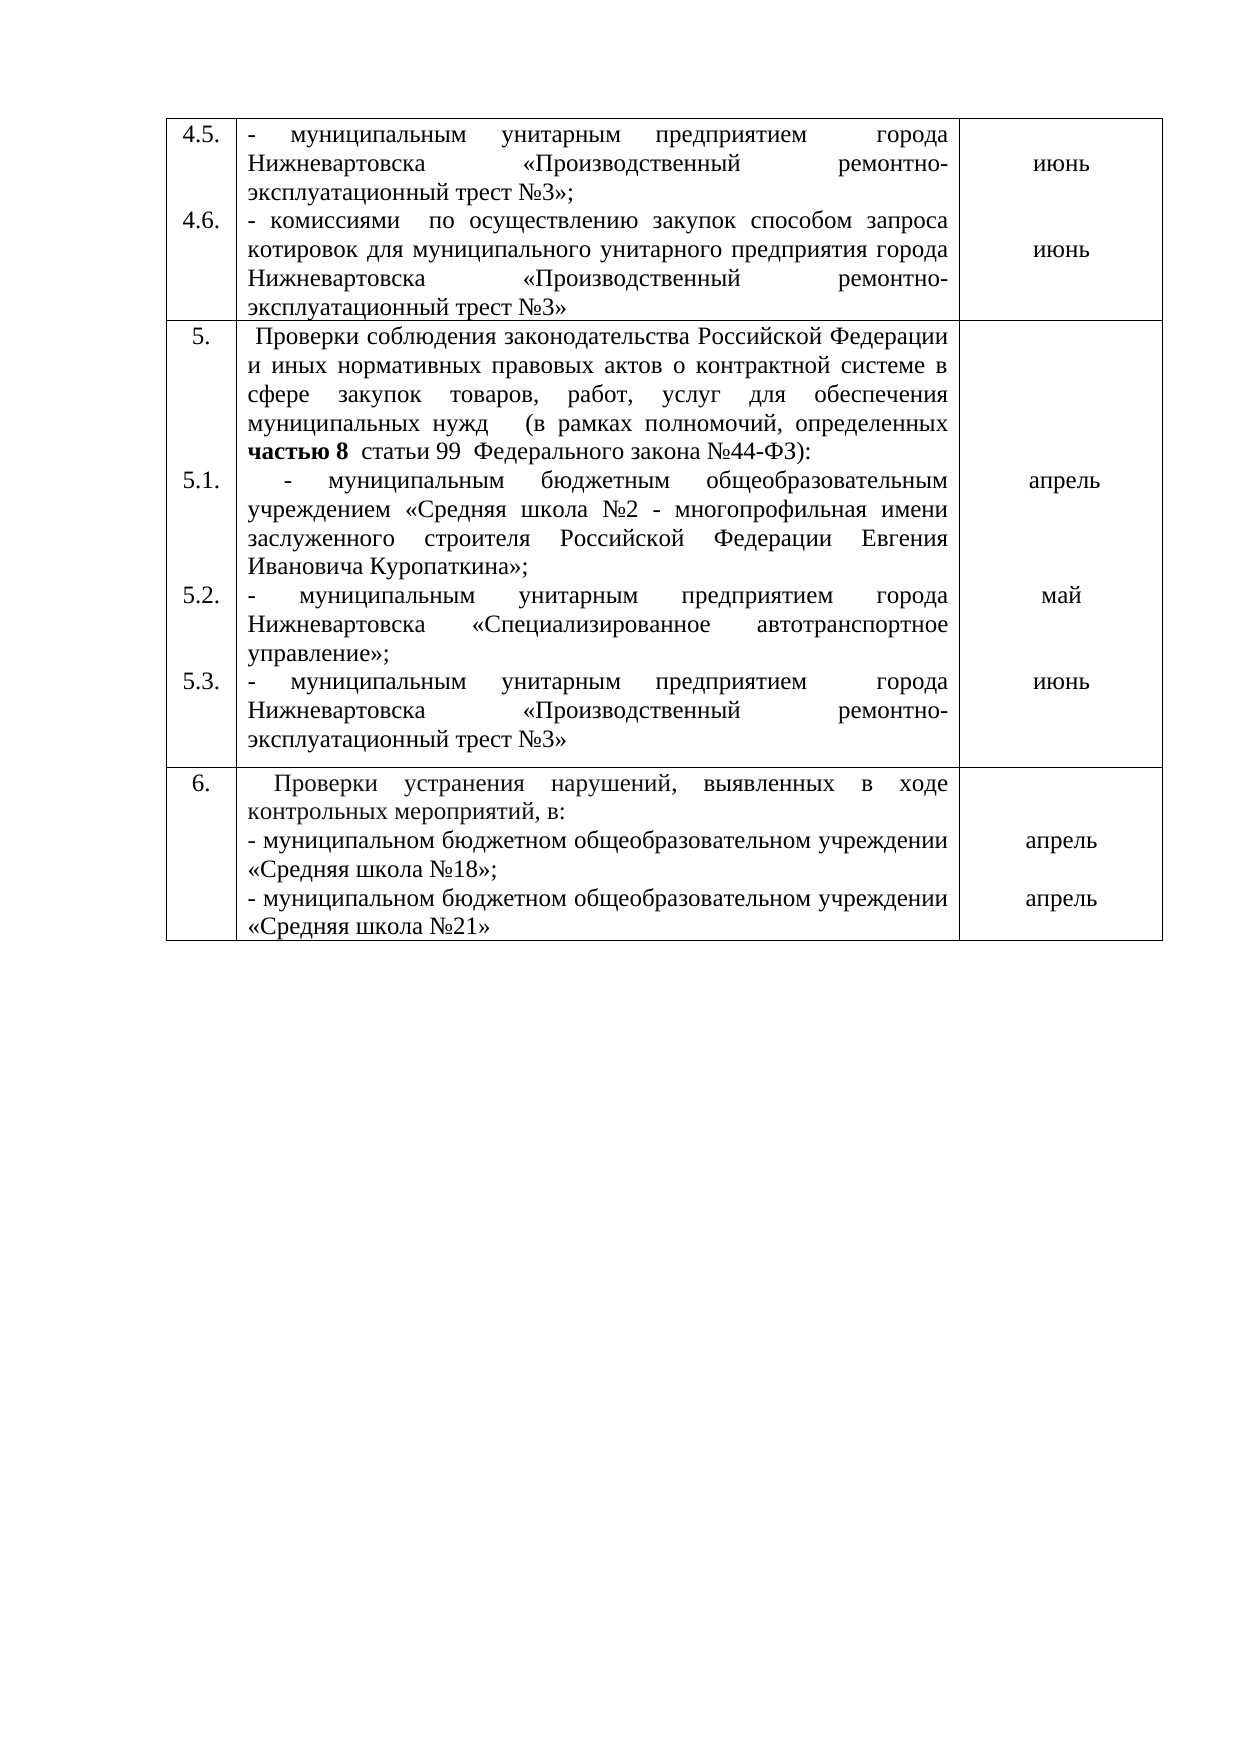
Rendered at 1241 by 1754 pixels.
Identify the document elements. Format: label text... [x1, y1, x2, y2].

table_cell 5. 5.1. 5.2. 5.3. [167, 321, 236, 767]
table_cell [167, 119, 236, 320]
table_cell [960, 119, 1162, 320]
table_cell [237, 119, 959, 320]
table_cell апрель май июнь [960, 321, 1162, 767]
table_cell апрель апрель [960, 768, 1162, 940]
table_cell 6. [167, 768, 236, 940]
table_cell Проверки соблюдения законодательства Российской Федерации и иных нормативных правовых актов о контрактной системе в сфере закупок товаров, работ, услуг для обеспечения муниципальных нужд (в рамках полномочий, определенных частью 8 статьи 99 Федерального закона №44-ФЗ): - муниципальным бюджетным общеобразовательным учреждением «Средняя школа №2 - многопрофильная имени заслуженного строителя Российской Федерации Евгения Ивановича Куропаткина»; - муниципальным унитарным предприятием города Нижневартовска «Специализированное автотранспортное управление»; - муниципальным унитарным предприятием города Нижневартовска «Производственный ремонтно-эксплуатационный трест №3» [237, 321, 959, 767]
table_cell Проверки устранения нарушений, выявленных в ходе контрольных мероприятий, в: - муниципальном бюджетном общеобразовательном учреждении «Средняя школа №18»; - муниципальном бюджетном общеобразовательном учреждении «Средняя школа №21» [237, 768, 959, 940]
